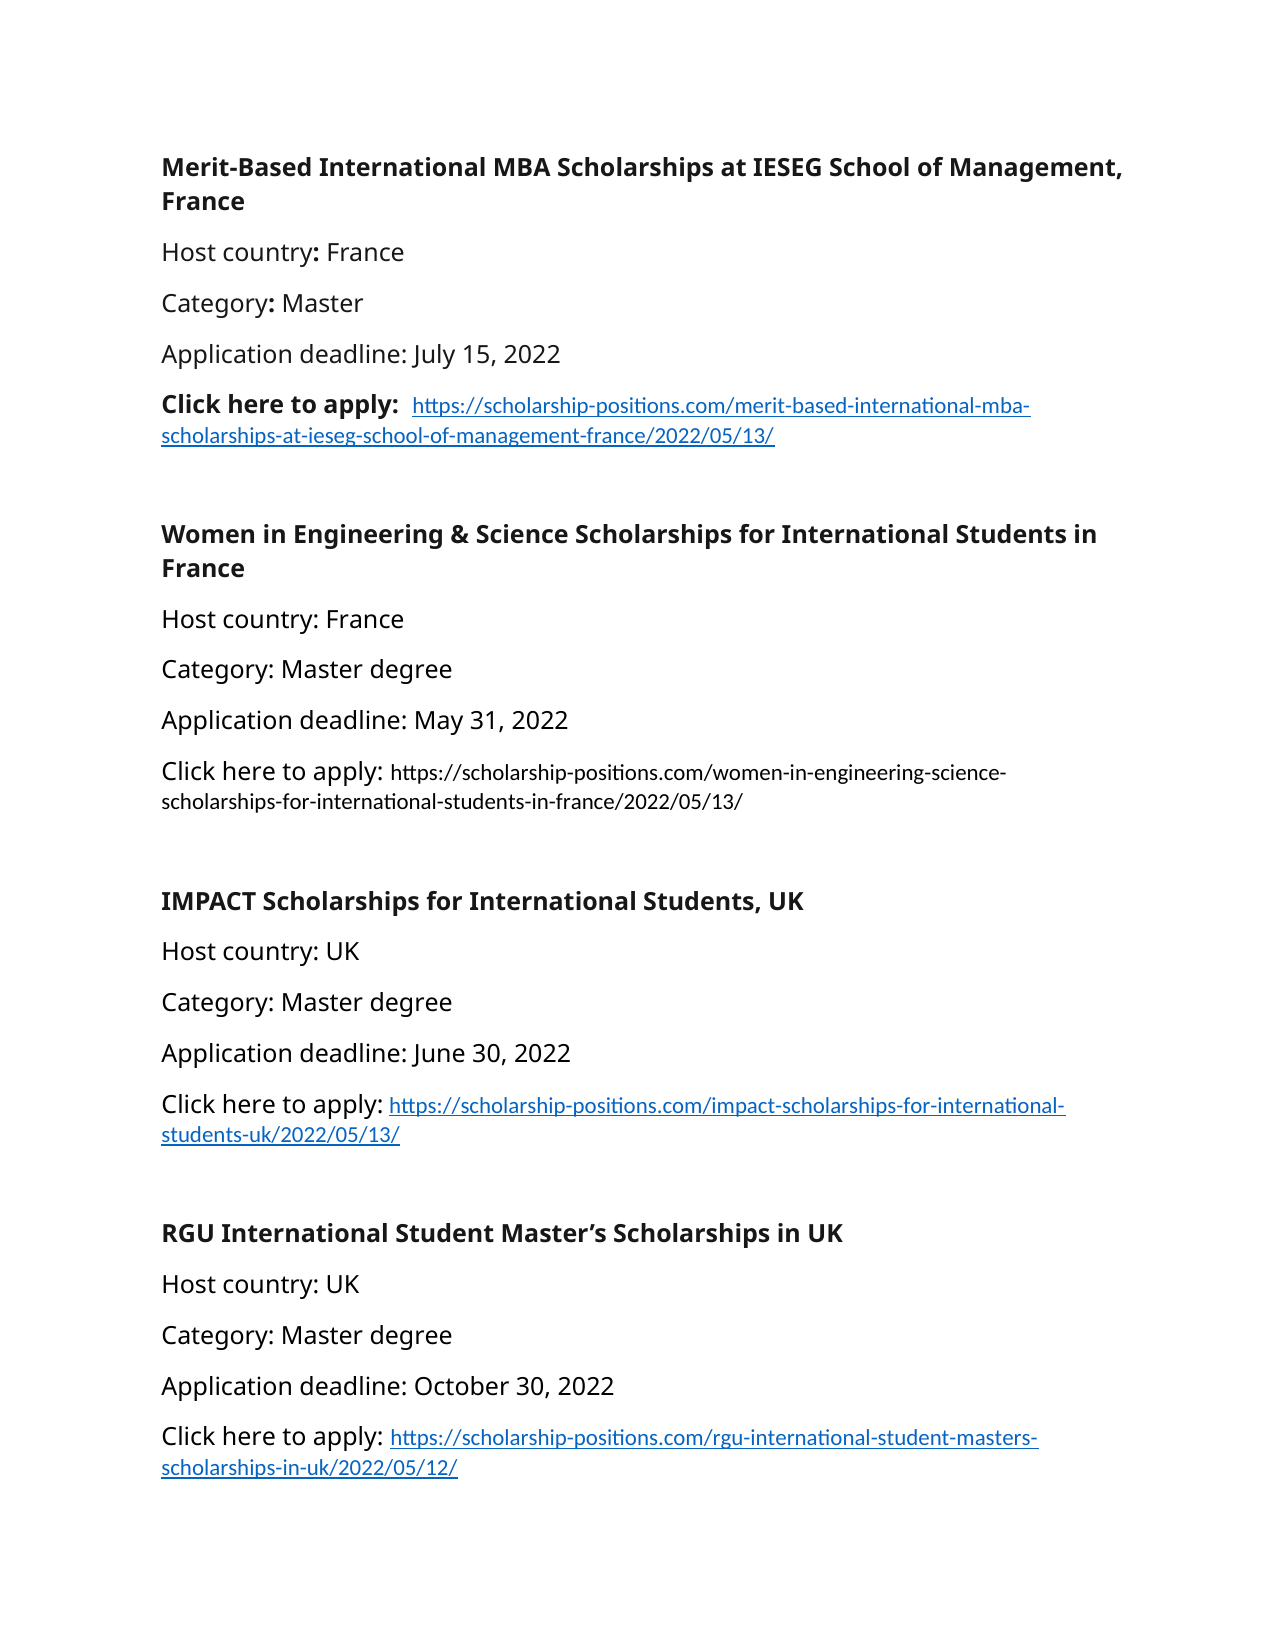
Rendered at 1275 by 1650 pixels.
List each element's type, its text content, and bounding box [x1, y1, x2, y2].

table_cell Category: Master degree [150, 652, 1136, 703]
table_header Merit-Based International MBA Scholarships at IESEG School of Management, France [150, 150, 1136, 235]
table_cell Application deadline: May 31, 2022 [150, 703, 1136, 753]
table_header RGU International Student Master’s Scholarships in UK [150, 1216, 1154, 1267]
table_cell Host country: France [150, 235, 1136, 286]
table_cell Women in Engineering & Science Scholarships for International Students in France [150, 516, 1136, 601]
table_cell Application deadline: July 15, 2022 [150, 336, 1136, 387]
table_cell Application deadline: October 30, 2022 [150, 1368, 1154, 1419]
table_cell Host country: UK [150, 1267, 1154, 1318]
table_cell Category: Master degree [150, 985, 1136, 1036]
table_cell Category: Master degree [150, 1318, 1154, 1368]
table_cell Application deadline: June 30, 2022 [150, 1036, 1136, 1086]
table_cell Host country: France [150, 601, 1136, 652]
table_cell Click here to apply: https://scholarship-positions.com/impact-scholarships-for-international-students-uk/2022/05/13/ [150, 1086, 1136, 1165]
table_cell Click here to apply: https://scholarship-positions.com/rgu-international-student-masters-scholarships-in-uk/2022/05/12/ [150, 1419, 1154, 1498]
table_cell Category: Master [150, 286, 1136, 336]
table_header IMPACT Scholarships for International Students, UK [150, 883, 1136, 934]
table_cell Click here to apply: https://scholarship-positions.com/merit-based-international-mba-scholarships-at-ieseg-school-of-management-france/2022/05/13/ [150, 387, 1136, 516]
table_cell Click here to apply: https://scholarship-positions.com/women-in-engineering-science-scholarships-for-international-students-in-france/2022/05/13/ [150, 754, 1136, 833]
table_cell Host country: UK [150, 934, 1136, 985]
